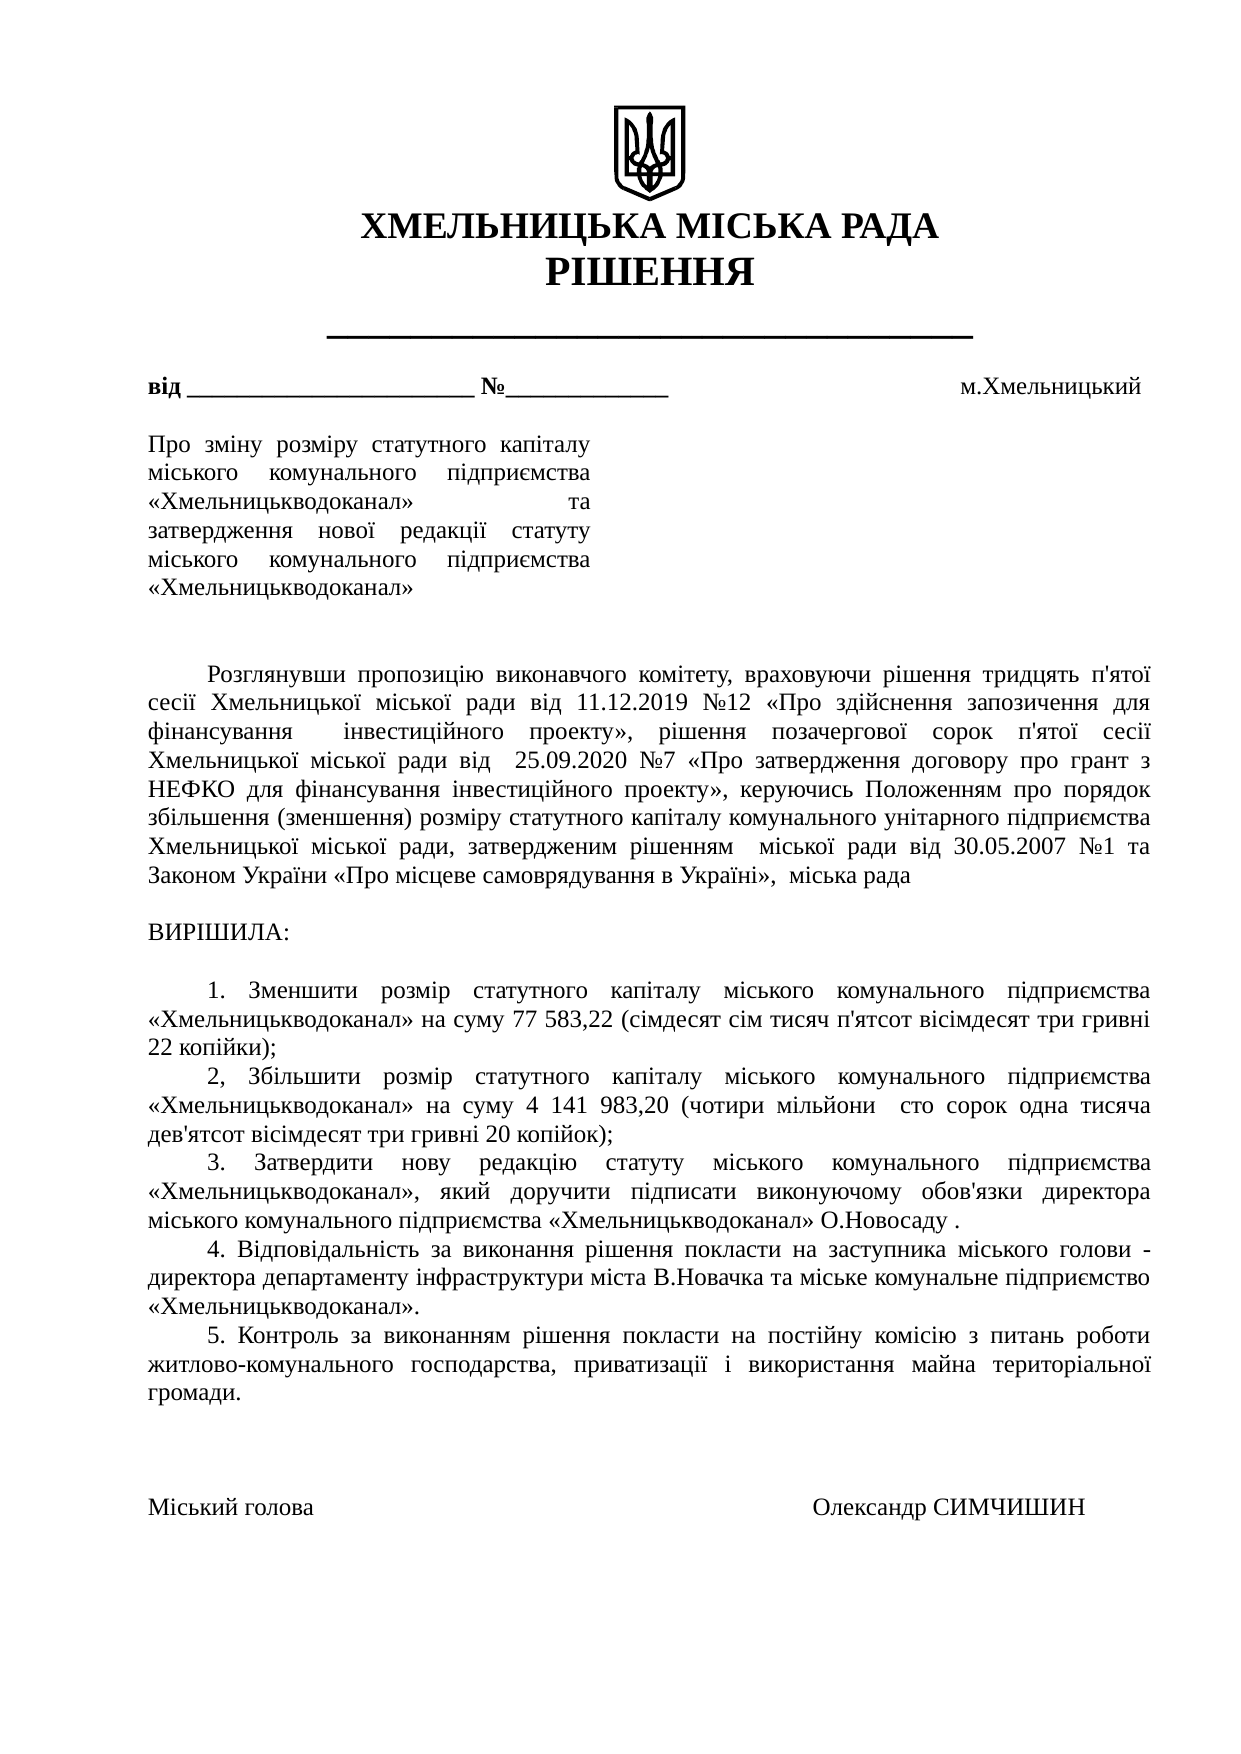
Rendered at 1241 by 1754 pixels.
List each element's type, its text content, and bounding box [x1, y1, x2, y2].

text РІШЕННЯ [148, 247, 1152, 294]
text Про зміну розміру статутного капіталу міського комунального підприємства «Хмельницькводоканал» та затвердження нової редакції статуту міського комунального підприємства «Хмельницькводоканал» [148, 429, 591, 601]
text 4. Відповідальність за виконання рішення покласти на заступника міського голови - директора департаменту інфраструктури міста В.Новачка та міське комунальне підприємство «Хмельницькводоканал». [148, 1234, 1152, 1320]
text 1. Зменшити розмір статутного капіталу міського комунального підприємства «Хмельницькводоканал» на суму 77 583,22 (сімдесят сім тисяч п'ятсот вісімдесят три гривні 22 копійки); [148, 975, 1152, 1061]
text 2, Збільшити розмір статутного капіталу міського комунального підприємства «Хмельницькводоканал» на суму 4 141 983,20 (чотири мільйони сто сорок одна тисяча дев'ятсот вісімдесят три гривні 20 копійок); [148, 1061, 1152, 1147]
text _______________________________ [148, 294, 1152, 342]
text ХМЕЛЬНИЦЬКА МІСЬКА РАДА [148, 203, 1152, 247]
text від _______________________ №_____________ м.Хмельницький [148, 371, 1152, 400]
text 3. Затвердити нову редакцію статуту міського комунального підприємства «Хмельницькводоканал», який доручити підписати виконуючому обов'язки директора міського комунального підприємства «Хмельницькводоканал» О.Новосаду . [148, 1147, 1152, 1234]
text 5. Контроль за виконанням рішення покласти на постійну комісію з питань роботи житлово-комунального господарства, приватизації і використання майна територіальної громади. [148, 1320, 1152, 1406]
text Розглянувши пропозицію виконавчого комітету, враховуючи рішення тридцять п'ятої сесії Хмельницької міської ради від 11.12.2019 №12 «Про здійснення запозичення для фінансування інвестиційного проекту», рішення позачергової сорок п'ятої сесії Хмельницької міської ради від 25.09.2020 №7 «Про затвердження договору про грант з НЕФКО для фінансування інвестиційного проекту», керуючись Положенням про порядок збільшення (зменшення) розміру статутного капіталу комунального унітарного підприємства Хмельницької міської ради, затвердженим рішенням міської ради від 30.05.2007 №1 та Законом України «Про місцеве самоврядування в Україні», міська рада [148, 659, 1152, 889]
text Міський голова Олександр СИМЧИШИН [148, 1492, 1152, 1521]
text ВИРІШИЛА: [148, 917, 1152, 946]
